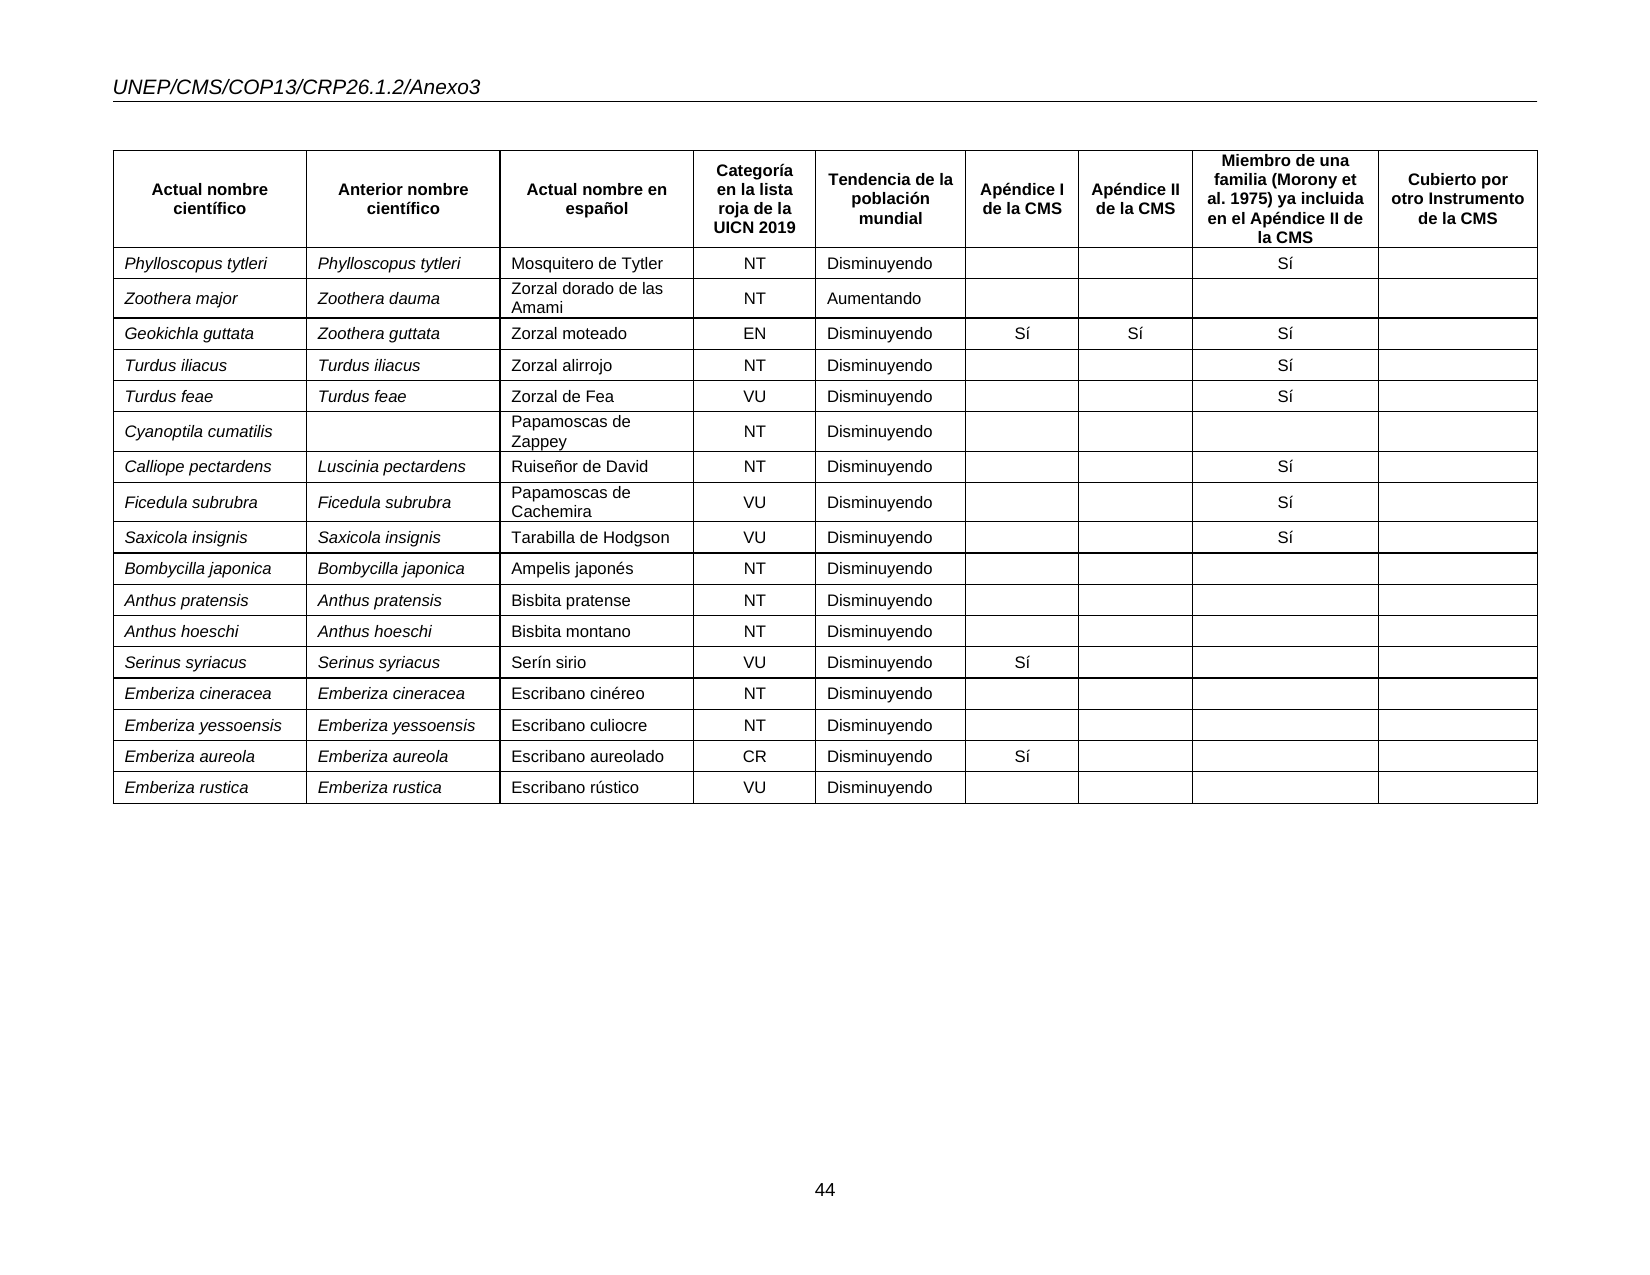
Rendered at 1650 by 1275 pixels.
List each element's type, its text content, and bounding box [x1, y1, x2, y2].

table_cell Emberiza yessoensis [307, 710, 499, 740]
table_cell NT [694, 412, 815, 451]
table_cell Emberiza yessoensis [114, 710, 306, 740]
table_cell [966, 483, 1078, 521]
table_cell Emberiza aureola [114, 741, 306, 771]
table_cell Escribano cinéreo [501, 679, 693, 709]
table_cell [1379, 483, 1537, 521]
table_cell [1379, 741, 1537, 771]
table_cell Zoothera guttata [307, 319, 499, 349]
table_header Miembro de una familia (Morony et al. 1975) ya incluida en el Apéndice II de la CMS [1193, 151, 1378, 247]
table_cell VU [694, 381, 815, 411]
table_header Actual nombre en español [501, 151, 693, 247]
table_cell [1193, 741, 1378, 771]
table_cell Disminuyendo [816, 381, 965, 411]
table_cell Anthus pratensis [307, 585, 499, 615]
table_cell CR [694, 741, 815, 771]
table_cell Disminuyendo [816, 616, 965, 646]
table_cell [1079, 710, 1192, 740]
table_header Categoría en la lista roja de la UICN 2019 [694, 151, 815, 247]
table_header Cubierto por otro Instrumento de la CMS [1379, 151, 1537, 247]
table_cell Emberiza rustica [307, 772, 499, 802]
table_cell NT [694, 452, 815, 482]
table_cell Ruiseñor de David [501, 452, 693, 482]
table_cell Zorzal dorado de las Amami [501, 279, 693, 317]
table_cell NT [694, 679, 815, 709]
table_cell [1379, 772, 1537, 802]
table_cell Ampelis japonés [501, 554, 693, 584]
table_cell [1379, 679, 1537, 709]
table_cell [1193, 279, 1378, 317]
table_cell Papamoscas de Zappey [501, 412, 693, 451]
table_cell Disminuyendo [816, 452, 965, 482]
table_cell Bisbita montano [501, 616, 693, 646]
table_cell Serinus syriacus [114, 647, 306, 677]
table_cell [966, 679, 1078, 709]
table_cell [1193, 772, 1378, 802]
table_cell [966, 710, 1078, 740]
table_cell [1079, 772, 1192, 802]
table_cell EN [694, 319, 815, 349]
table_cell Emberiza cineracea [114, 679, 306, 709]
table_cell Bisbita pratense [501, 585, 693, 615]
table_cell [966, 248, 1078, 278]
table_cell Disminuyendo [816, 483, 965, 521]
table_cell Ficedula subrubra [114, 483, 306, 521]
table_cell [966, 279, 1078, 317]
table_cell [1379, 381, 1537, 411]
table_cell [1193, 412, 1378, 451]
table_cell Emberiza rustica [114, 772, 306, 802]
table_cell Disminuyendo [816, 647, 965, 677]
table_cell Zoothera major [114, 279, 306, 317]
table_cell Sí [1193, 319, 1378, 349]
table_cell [1079, 585, 1192, 615]
table_cell Turdus feae [114, 381, 306, 411]
table_cell Anthus pratensis [114, 585, 306, 615]
table_cell Anthus hoeschi [307, 616, 499, 646]
table_cell Turdus iliacus [114, 350, 306, 380]
table_cell [966, 772, 1078, 802]
table_cell Turdus iliacus [307, 350, 499, 380]
table_cell [966, 616, 1078, 646]
table_cell Disminuyendo [816, 710, 965, 740]
table_cell [1079, 522, 1192, 552]
table_cell VU [694, 772, 815, 802]
table_cell VU [694, 647, 815, 677]
table_cell Disminuyendo [816, 248, 965, 278]
table_cell Zoothera dauma [307, 279, 499, 317]
table_header Actual nombre científico [114, 151, 306, 247]
table_cell Sí [1193, 452, 1378, 482]
table_cell [1079, 616, 1192, 646]
table_cell Papamoscas de Cachemira [501, 483, 693, 521]
table_cell Bombycilla japonica [307, 554, 499, 584]
table_cell [1193, 679, 1378, 709]
table_cell Zorzal alirrojo [501, 350, 693, 380]
table_cell [966, 350, 1078, 380]
table_cell Emberiza cineracea [307, 679, 499, 709]
table_cell [1079, 483, 1192, 521]
table_cell Sí [1193, 483, 1378, 521]
table_cell Sí [966, 647, 1078, 677]
table_cell Disminuyendo [816, 554, 965, 584]
table_cell Geokichla guttata [114, 319, 306, 349]
table_cell [1379, 452, 1537, 482]
table_cell NT [694, 616, 815, 646]
table_cell Disminuyendo [816, 319, 965, 349]
table_cell [966, 554, 1078, 584]
table_cell Disminuyendo [816, 350, 965, 380]
table_cell Sí [1193, 248, 1378, 278]
table_cell [1193, 585, 1378, 615]
table_cell Disminuyendo [816, 679, 965, 709]
table_cell NT [694, 279, 815, 317]
table_cell [1079, 554, 1192, 584]
table_cell Emberiza aureola [307, 741, 499, 771]
table_cell [1379, 522, 1537, 552]
table_cell [1379, 616, 1537, 646]
table_cell Luscinia pectardens [307, 452, 499, 482]
table_cell Turdus feae [307, 381, 499, 411]
table_cell Bombycilla japonica [114, 554, 306, 584]
table_cell [1079, 381, 1192, 411]
table_cell [307, 412, 499, 451]
table_cell Escribano culiocre [501, 710, 693, 740]
table_cell [1079, 452, 1192, 482]
table_cell [966, 522, 1078, 552]
table_cell [1379, 350, 1537, 380]
table_cell Zorzal de Fea [501, 381, 693, 411]
table_cell Ficedula subrubra [307, 483, 499, 521]
table_cell Disminuyendo [816, 772, 965, 802]
table_cell VU [694, 522, 815, 552]
table_header Apéndice I de la CMS [966, 151, 1078, 247]
table_cell NT [694, 248, 815, 278]
table_cell [1379, 554, 1537, 584]
table_cell [966, 585, 1078, 615]
table_cell Sí [966, 741, 1078, 771]
table_cell [1079, 647, 1192, 677]
table_cell Sí [966, 319, 1078, 349]
table_cell [1193, 554, 1378, 584]
table_header Anterior nombre científico [307, 151, 499, 247]
table_cell NT [694, 710, 815, 740]
table_cell [1079, 350, 1192, 380]
table_cell [1379, 248, 1537, 278]
table_cell [1079, 279, 1192, 317]
table_cell NT [694, 554, 815, 584]
table_cell [1079, 679, 1192, 709]
table_cell [1379, 647, 1537, 677]
table_cell Sí [1079, 319, 1192, 349]
table_header Tendencia de la población mundial [816, 151, 965, 247]
table_cell Escribano rústico [501, 772, 693, 802]
table_cell Saxicola insignis [114, 522, 306, 552]
table_cell Disminuyendo [816, 412, 965, 451]
table_cell Saxicola insignis [307, 522, 499, 552]
table_cell [1079, 741, 1192, 771]
table_cell [1379, 412, 1537, 451]
table_cell Phylloscopus tytleri [307, 248, 499, 278]
table_cell [1193, 647, 1378, 677]
table_cell [1379, 319, 1537, 349]
table_cell Sí [1193, 381, 1378, 411]
table_cell Aumentando [816, 279, 965, 317]
table_cell Sí [1193, 522, 1378, 552]
table_cell Cyanoptila cumatilis [114, 412, 306, 451]
table_cell [1379, 585, 1537, 615]
table_cell NT [694, 585, 815, 615]
table_cell [1379, 710, 1537, 740]
table_cell Disminuyendo [816, 522, 965, 552]
table_cell Phylloscopus tytleri [114, 248, 306, 278]
table_cell Disminuyendo [816, 741, 965, 771]
table_cell Tarabilla de Hodgson [501, 522, 693, 552]
table_cell [1079, 248, 1192, 278]
table_cell [966, 412, 1078, 451]
table_cell NT [694, 350, 815, 380]
table_header Apéndice II de la CMS [1079, 151, 1192, 247]
table_cell Escribano aureolado [501, 741, 693, 771]
table_cell Serinus syriacus [307, 647, 499, 677]
table_cell Mosquitero de Tytler [501, 248, 693, 278]
table_cell [1079, 412, 1192, 451]
table_cell Serín sirio [501, 647, 693, 677]
table_cell [966, 452, 1078, 482]
table_cell [1193, 710, 1378, 740]
table_cell [1193, 616, 1378, 646]
table_cell [1379, 279, 1537, 317]
table_cell Zorzal moteado [501, 319, 693, 349]
table_cell Anthus hoeschi [114, 616, 306, 646]
table_cell [966, 381, 1078, 411]
table_cell Calliope pectardens [114, 452, 306, 482]
table_cell Sí [1193, 350, 1378, 380]
table_cell VU [694, 483, 815, 521]
table_cell Disminuyendo [816, 585, 965, 615]
